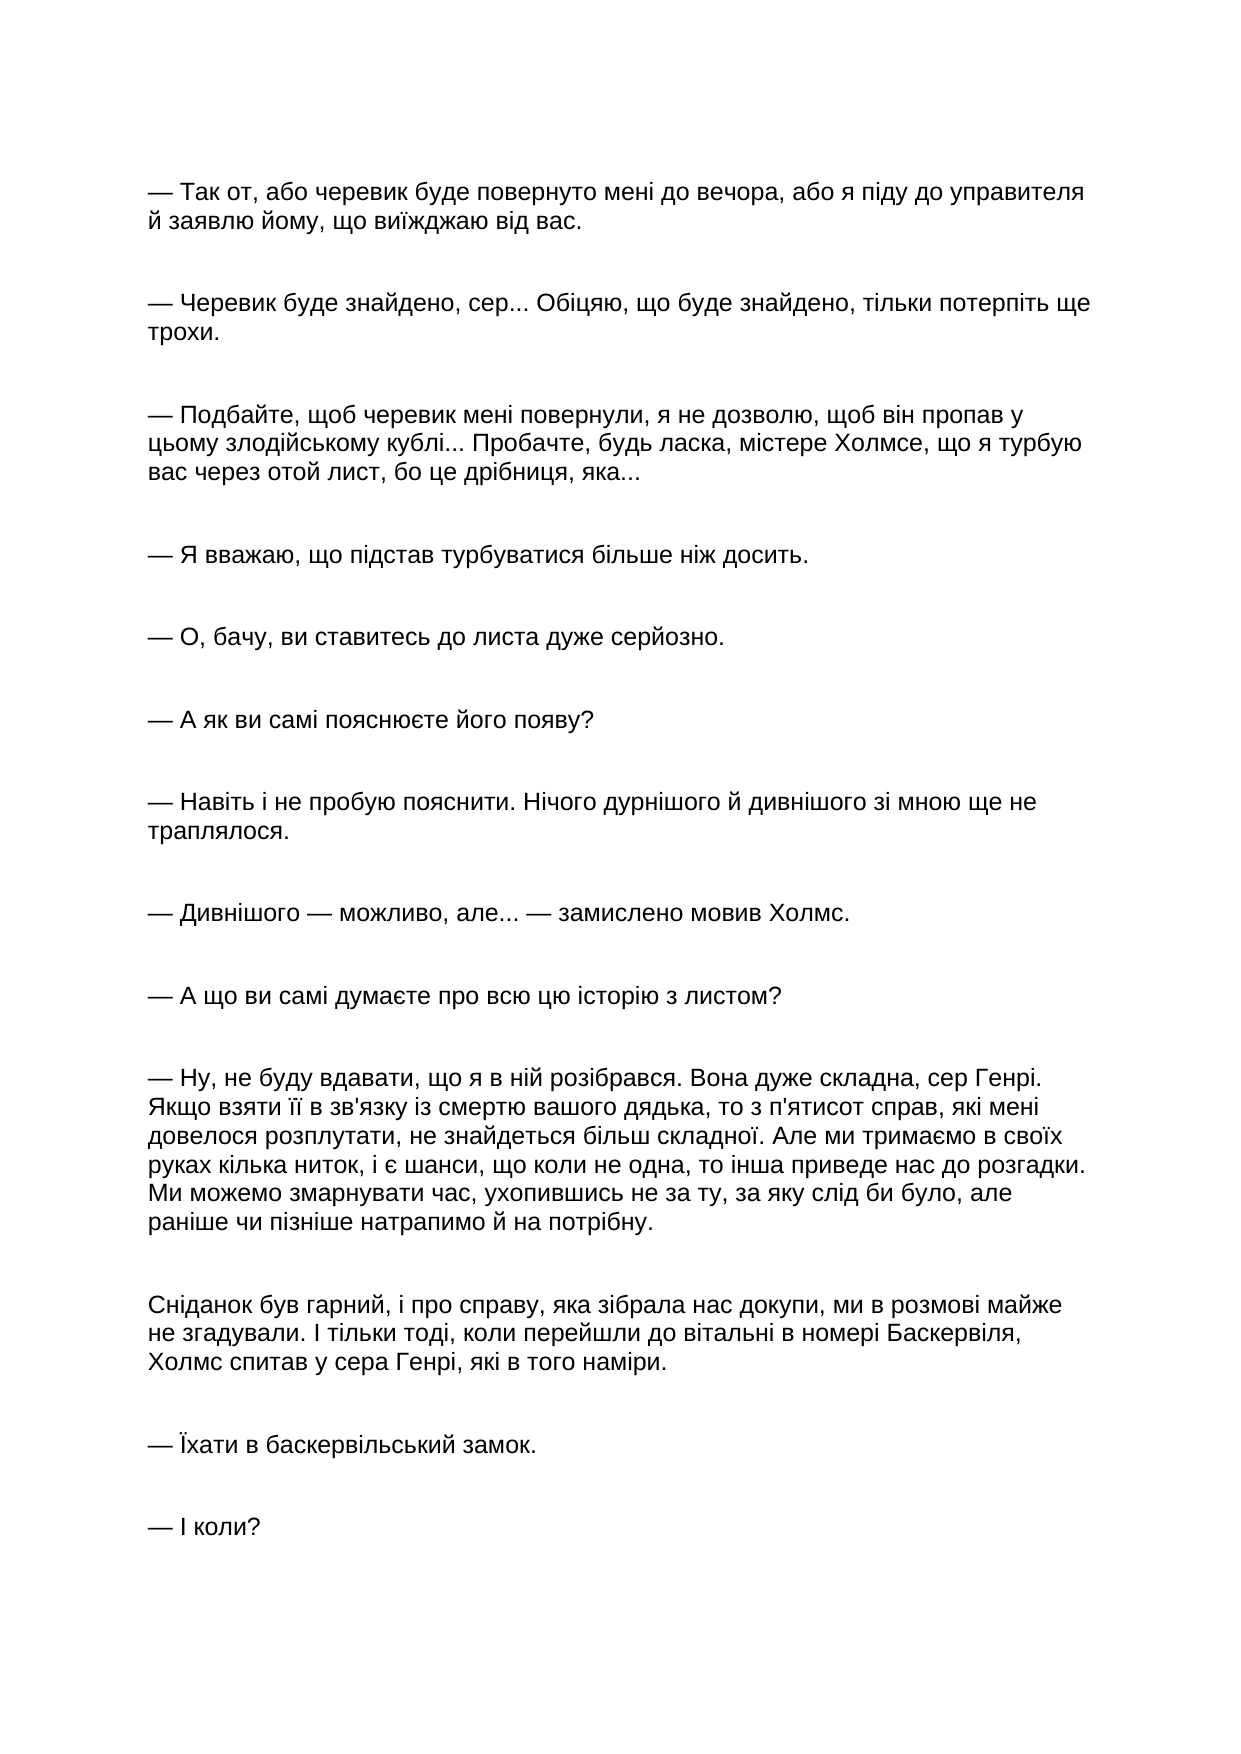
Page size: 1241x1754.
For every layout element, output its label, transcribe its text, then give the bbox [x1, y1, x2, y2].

text — І коли? [148, 1512, 1092, 1541]
text — Подбайте, щоб черевик мені повернули, я не дозволю, щоб він пропав у цьому злодійському кублі... Пробачте, будь ласка, містере Холмсе, що я турбую вас через отой лист, бо це дрібниця, яка... [148, 400, 1092, 486]
text — О, бачу, ви ставитесь до листа дуже серйозно. [148, 622, 1092, 651]
text Сніданок був гарний, і про справу, яка зібрала нас докупи, ми в розмові майже не згадували. І тільки тоді, коли перейшли до вітальні в номері Баскервіля, Холмс спитав у сера Генрі, які в того наміри. [148, 1290, 1092, 1376]
text — Так от, або черевик буде повернуто мені до вечора, або я піду до управителя й заявлю йому, що виїжджаю від вас. [148, 177, 1092, 235]
text — Я вважаю, що підстав турбуватися більше ніж досить. [148, 540, 1092, 568]
text — Дивнішого — можливо, але... — замислено мовив Холмс. [148, 898, 1092, 927]
text — Ну, не буду вдавати, що я в ній розібрався. Вона дуже складна, сер Генрі. Якщо взяти її в зв'язку із смертю вашого дядька, то з п'ятисот справ, які мені довелося розплутати, не знайдеться більш складної. Але ми тримаємо в своїх руках кілька ниток, і є шанси, що коли не одна, то інша приведе нас до розгадки. Ми можемо змарнувати час, ухопившись не за ту, за яку слід би було, але раніше чи пізніше натрапимо й на потрібну. [148, 1063, 1092, 1236]
text — Їхати в баскервільський замок. [148, 1430, 1092, 1458]
text — Навіть і не пробую пояснити. Нічого дурнішого й дивнішого зі мною ще не траплялося. [148, 787, 1092, 845]
text — А що ви самі думаєте про всю цю історію з листом? [148, 981, 1092, 1010]
text — А як ви самі пояснюєте його появу? [148, 705, 1092, 733]
text — Черевик буде знайдено, сер... Обіцяю, що буде знайдено, тільки потерпіть ще трохи. [148, 288, 1092, 346]
